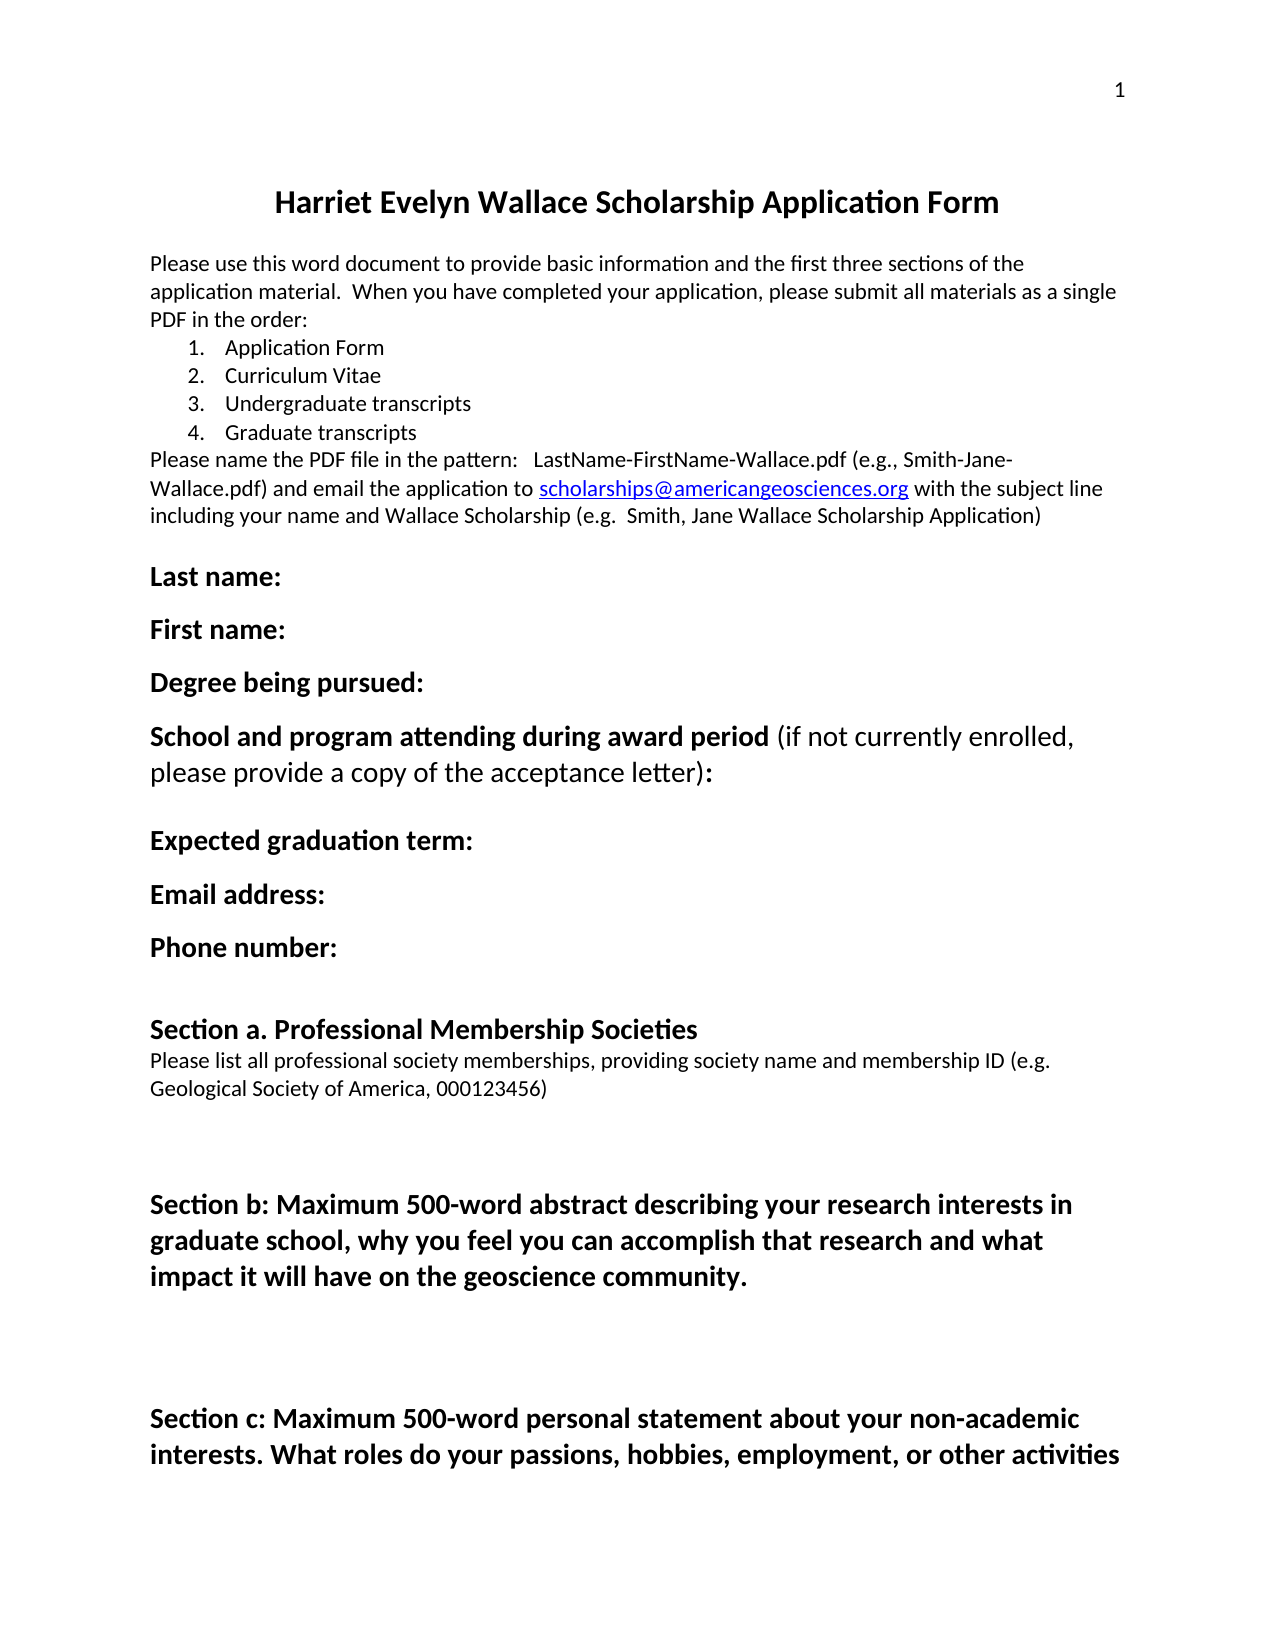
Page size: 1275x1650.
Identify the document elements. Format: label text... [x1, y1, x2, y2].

text Degree being pursued: [150, 664, 1125, 700]
list Application Form [187, 333, 1125, 362]
text Expected graduation term: [150, 789, 1125, 858]
text Section b: Maximum 500-word abstract describing your research interests in graduate school, why you feel you can accomplish that research and what impact it will have on the geoscience community. [150, 1186, 1125, 1293]
text School and program attending during award period (if not currently enrolled, please provide a copy of the acceptance letter): [150, 718, 1125, 789]
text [150, 1400, 1125, 1471]
text First name: [150, 611, 1125, 647]
text Last name: [150, 558, 1125, 593]
list Graduate transcripts [187, 418, 1125, 446]
list Undergraduate transcripts [187, 389, 1125, 418]
text Harriet Evelyn Wallace Scholarship Application Form [150, 181, 1125, 221]
text Please use this word document to provide basic information and the first three sections of the application material. When you have completed your application, please submit all materials as a single PDF in the order: [150, 249, 1125, 333]
text Please list all professional society memberships, providing society name and membership ID (e.g. Geological Society of America, 000123456) [150, 1046, 1125, 1102]
text Email address: [150, 876, 1125, 911]
text Please name the PDF file in the pattern: LastName-FirstName-Wallace.pdf (e.g., Smith-Jane-Wallace.pdf) and email the application to scholarships@americangeosciences.org with the subject line including your name and Wallace Scholarship (e.g. Smith, Jane Wallace Scholarship Application) [150, 446, 1125, 530]
list Curriculum Vitae [187, 362, 1125, 389]
text Phone number: [150, 929, 1125, 965]
text Section a. Professional Membership Societies [150, 1011, 1125, 1046]
